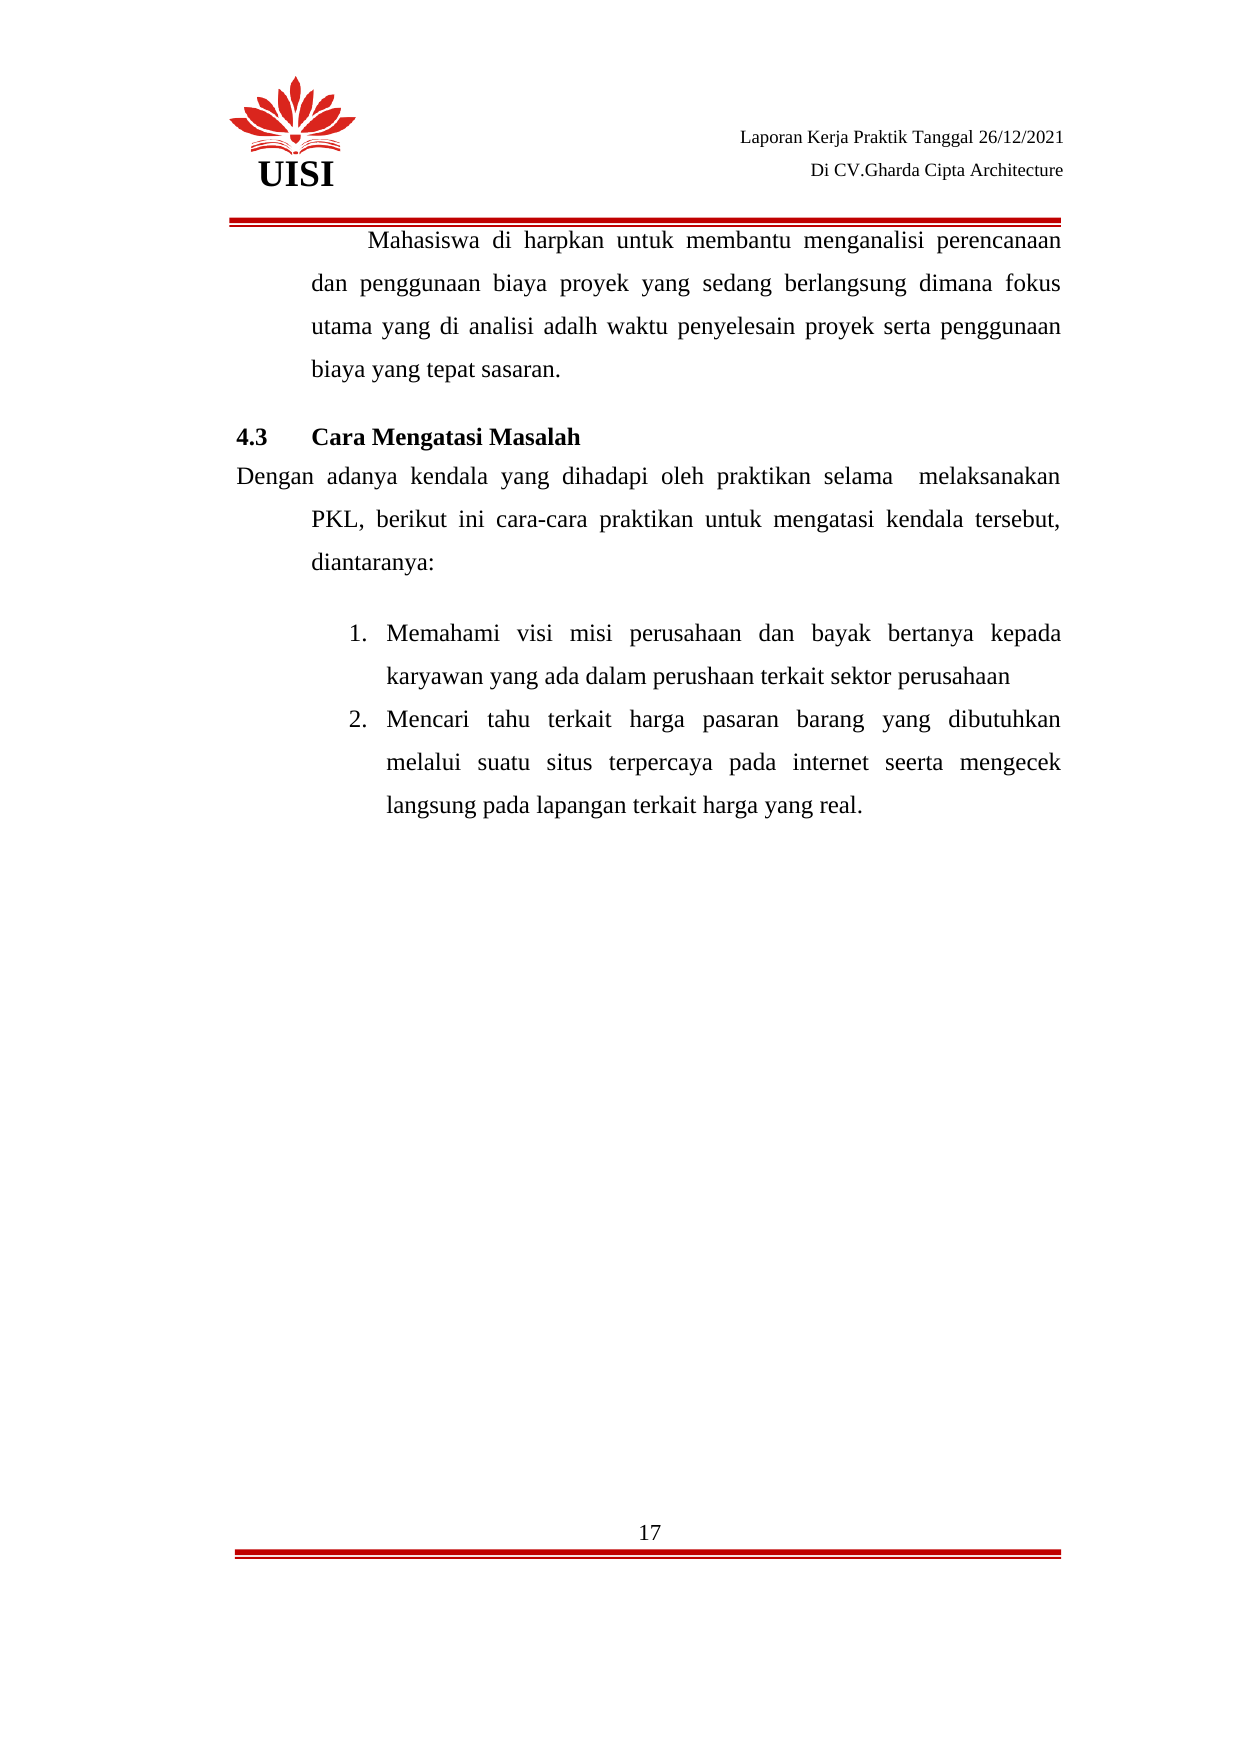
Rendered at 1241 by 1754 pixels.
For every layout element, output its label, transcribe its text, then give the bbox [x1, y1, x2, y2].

picture [229, 76, 356, 155]
text Mahasiswa di harpkan untuk membantu menganalisi perencanaan dan penggunaan biaya proyek yang sedang berlangsung dimana fokus utama yang di analisi adalh waktu penyelesain proyek serta penggunaan biaya yang tepat sasaran. [311, 225, 1062, 383]
text Dengan adanya kendala yang dihadapi oleh praktikan selama melaksanakan PKL, berikut ini cara-cara praktikan untuk mengatasi kendala tersebut, diantaranya: [236, 461, 1061, 576]
list Mencari tahu terkait harga pasaran barang yang dibutuhkan melalui suatu situs terpercaya pada internet seerta mengecek langsung pada lapangan terkait harga yang real. [349, 704, 1062, 819]
list Memahami visi misi perusahaan dan bayak bertanya kepada karyawan yang ada dalam perushaan terkait sektor perusahaan [349, 618, 1062, 689]
subtitle Cara Mengatasi Masalah [236, 422, 1111, 451]
